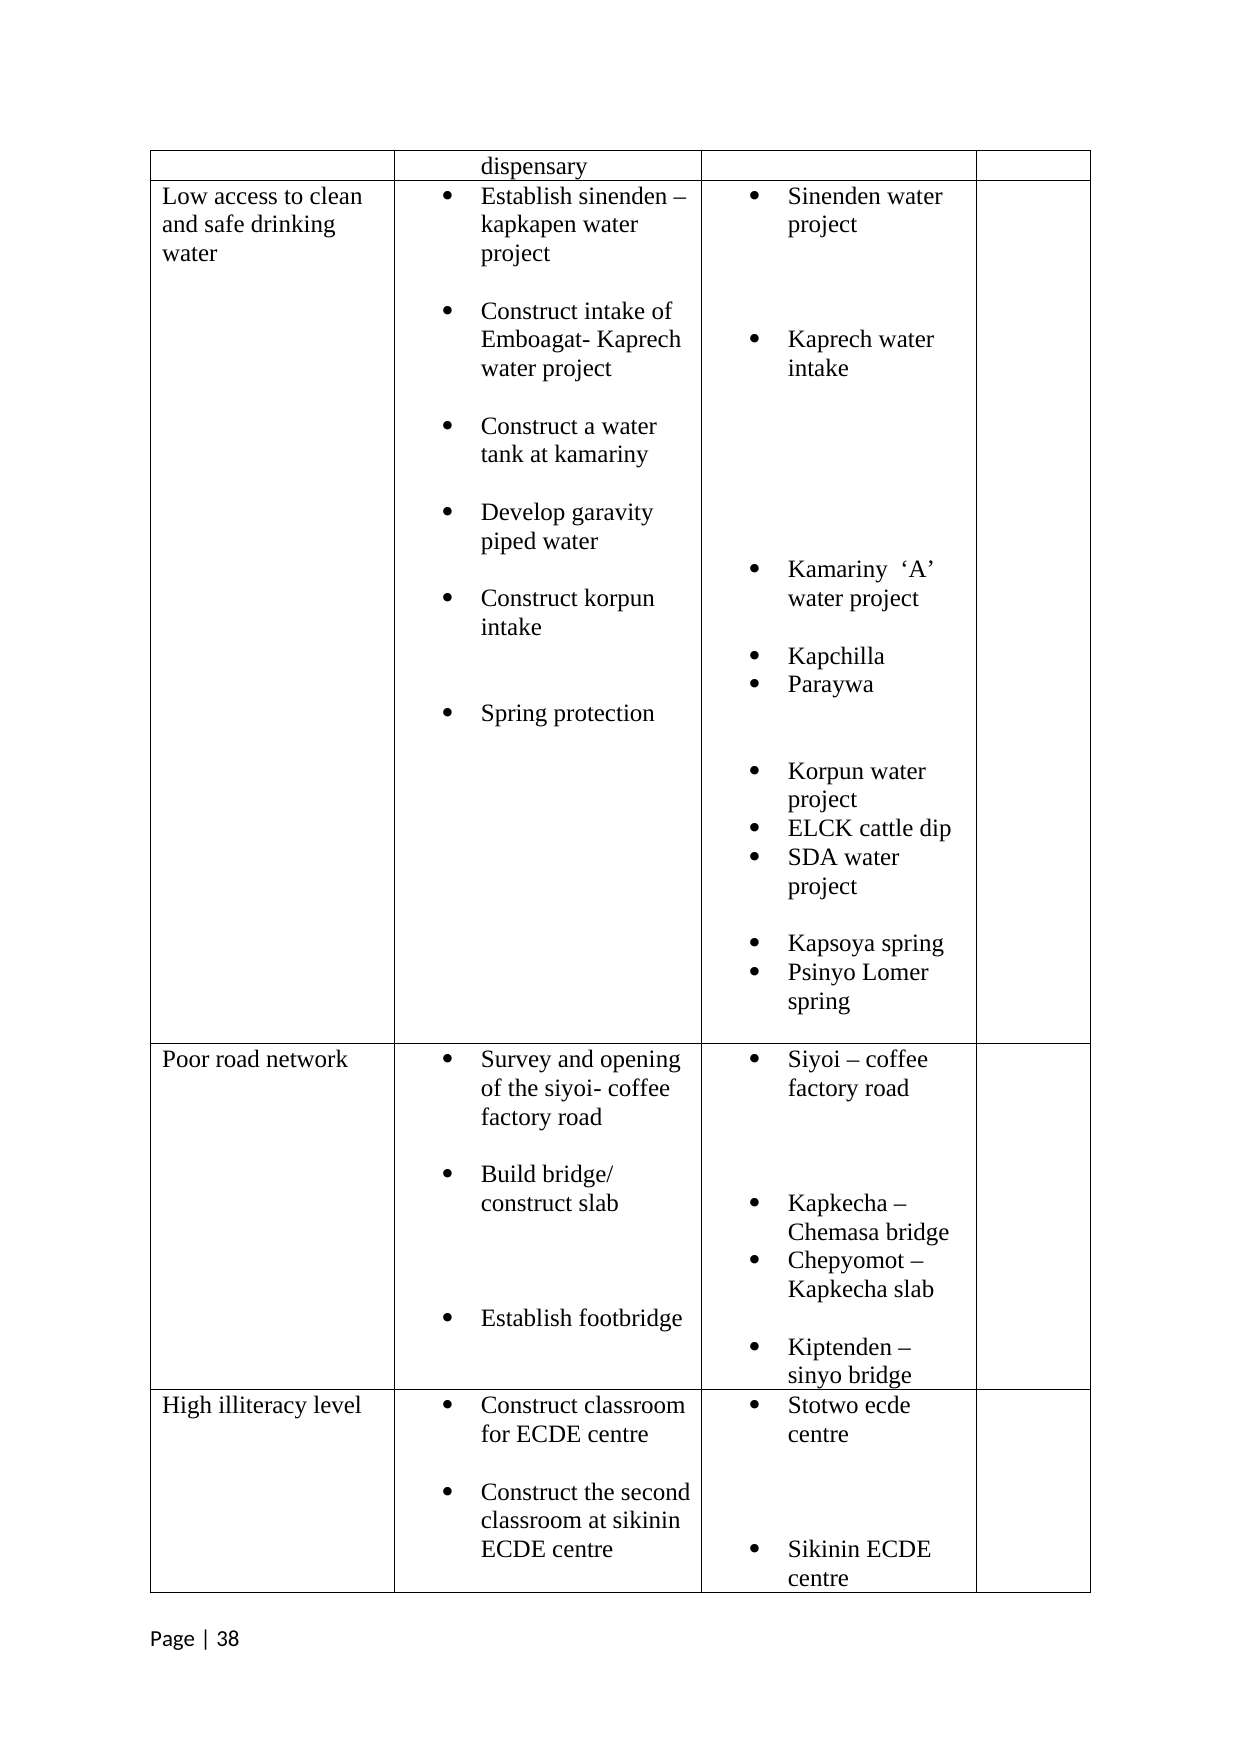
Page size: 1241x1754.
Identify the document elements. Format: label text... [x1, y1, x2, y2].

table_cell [395, 151, 701, 180]
table_cell Establish sinenden – kapkapen water project Construct intake of Emboagat- Kaprech water project Construct a water tank at kamariny Develop garavity piped water Construct korpun intake Spring protection [395, 181, 701, 1043]
table_cell Stotwo ecde centre Sikinin ECDE centre [702, 1390, 976, 1592]
table_cell Siyoi – coffee factory road Kapkecha – Chemasa bridge Chepyomot – Kapkecha slab Kiptenden – sinyo bridge [702, 1044, 976, 1389]
table_cell [977, 1390, 1090, 1592]
table_cell Low access to clean and safe drinking water [151, 181, 394, 1043]
table_cell [977, 151, 1090, 180]
table_cell [977, 181, 1090, 1043]
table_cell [151, 151, 394, 180]
table_cell Poor road network [151, 1044, 394, 1389]
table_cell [702, 151, 976, 180]
table_cell Sinenden water project Kaprech water intake Kamariny ‘A’ water project Kapchilla Paraywa Korpun water project ELCK cattle dip SDA water project Kapsoya spring Psinyo Lomer spring [702, 181, 976, 1043]
table_cell Construct classroom for ECDE centre Construct the second classroom at sikinin ECDE centre [395, 1390, 701, 1592]
table_cell Survey and opening of the siyoi- coffee factory road Build bridge/ construct slab Establish footbridge [395, 1044, 701, 1389]
table_cell High illiteracy level [151, 1390, 394, 1592]
table_cell [977, 1044, 1090, 1389]
